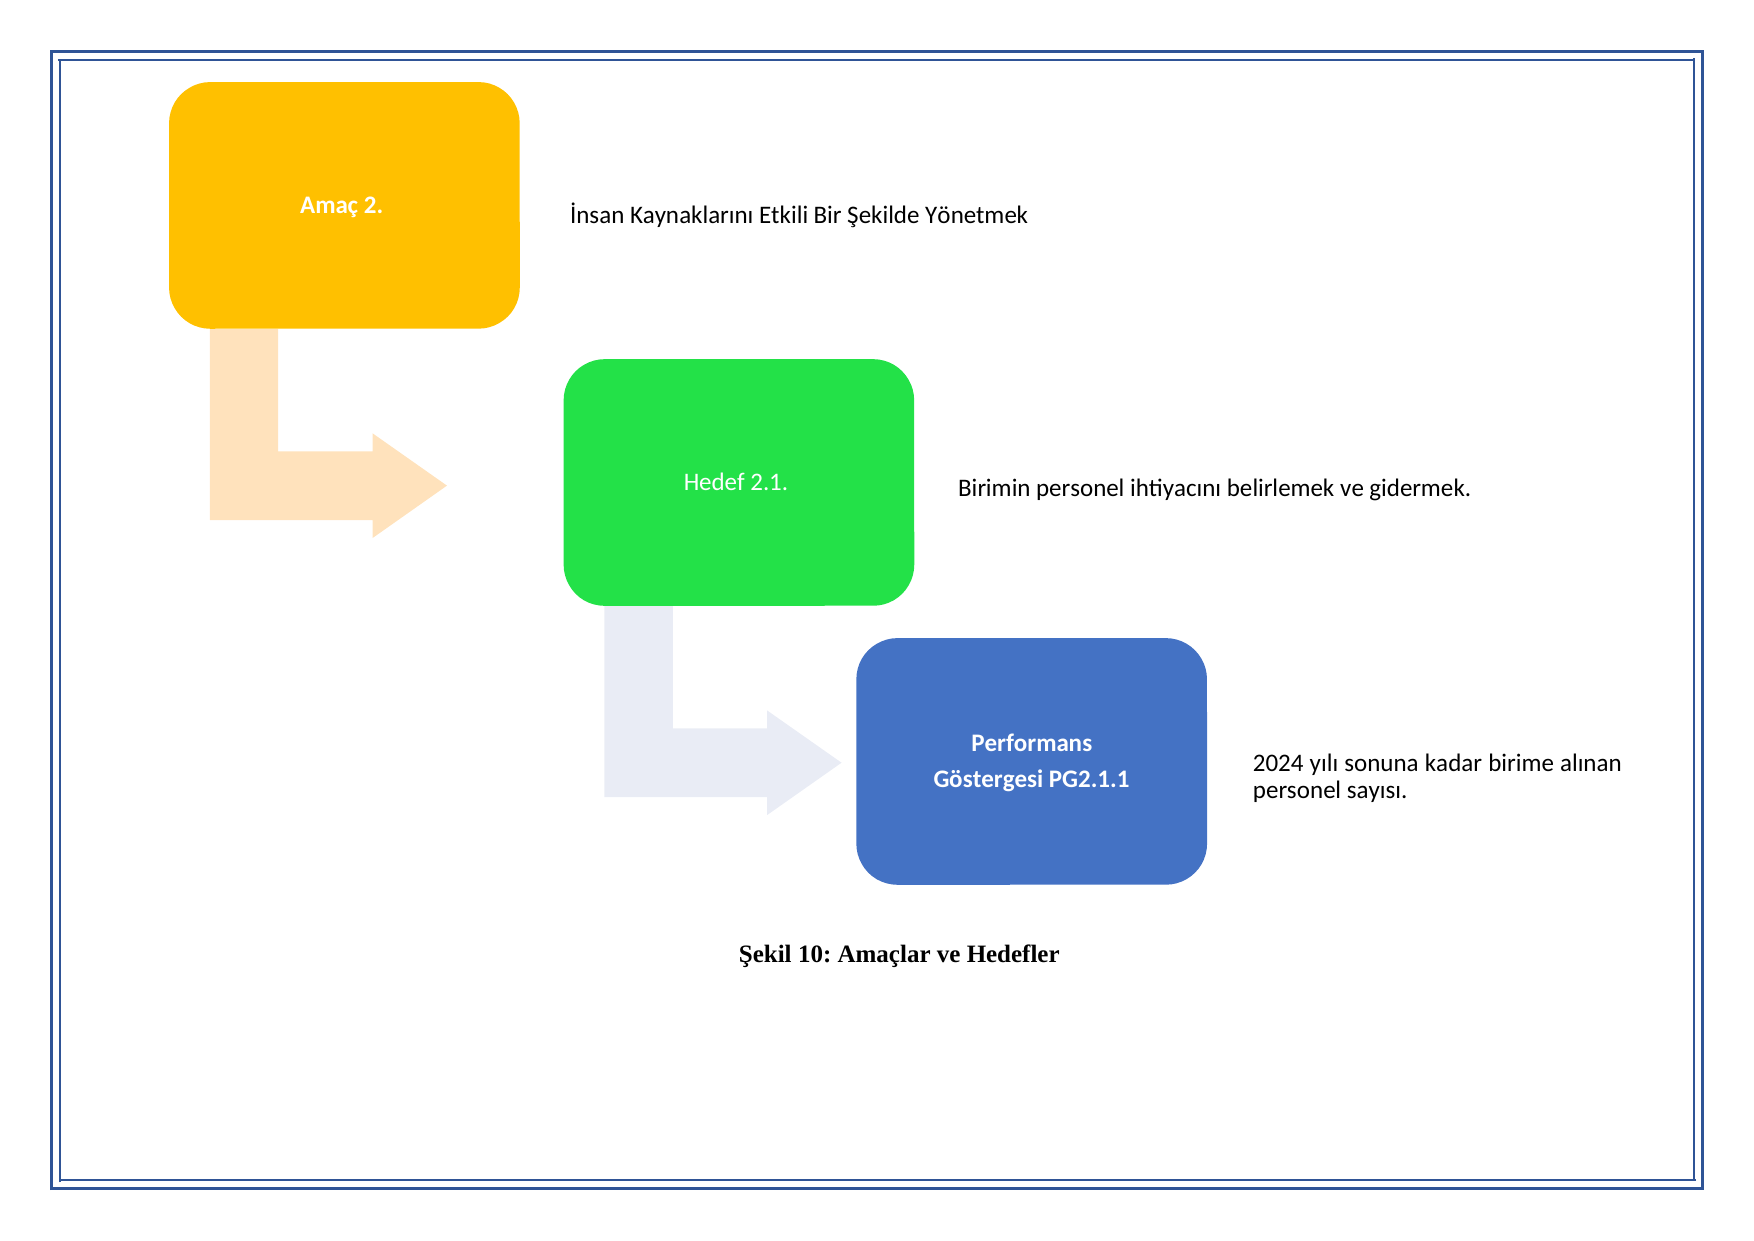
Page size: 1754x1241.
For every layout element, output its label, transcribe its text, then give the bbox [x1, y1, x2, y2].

text Şekil 10: Amaçlar ve Hedefler [162, 939, 1636, 968]
